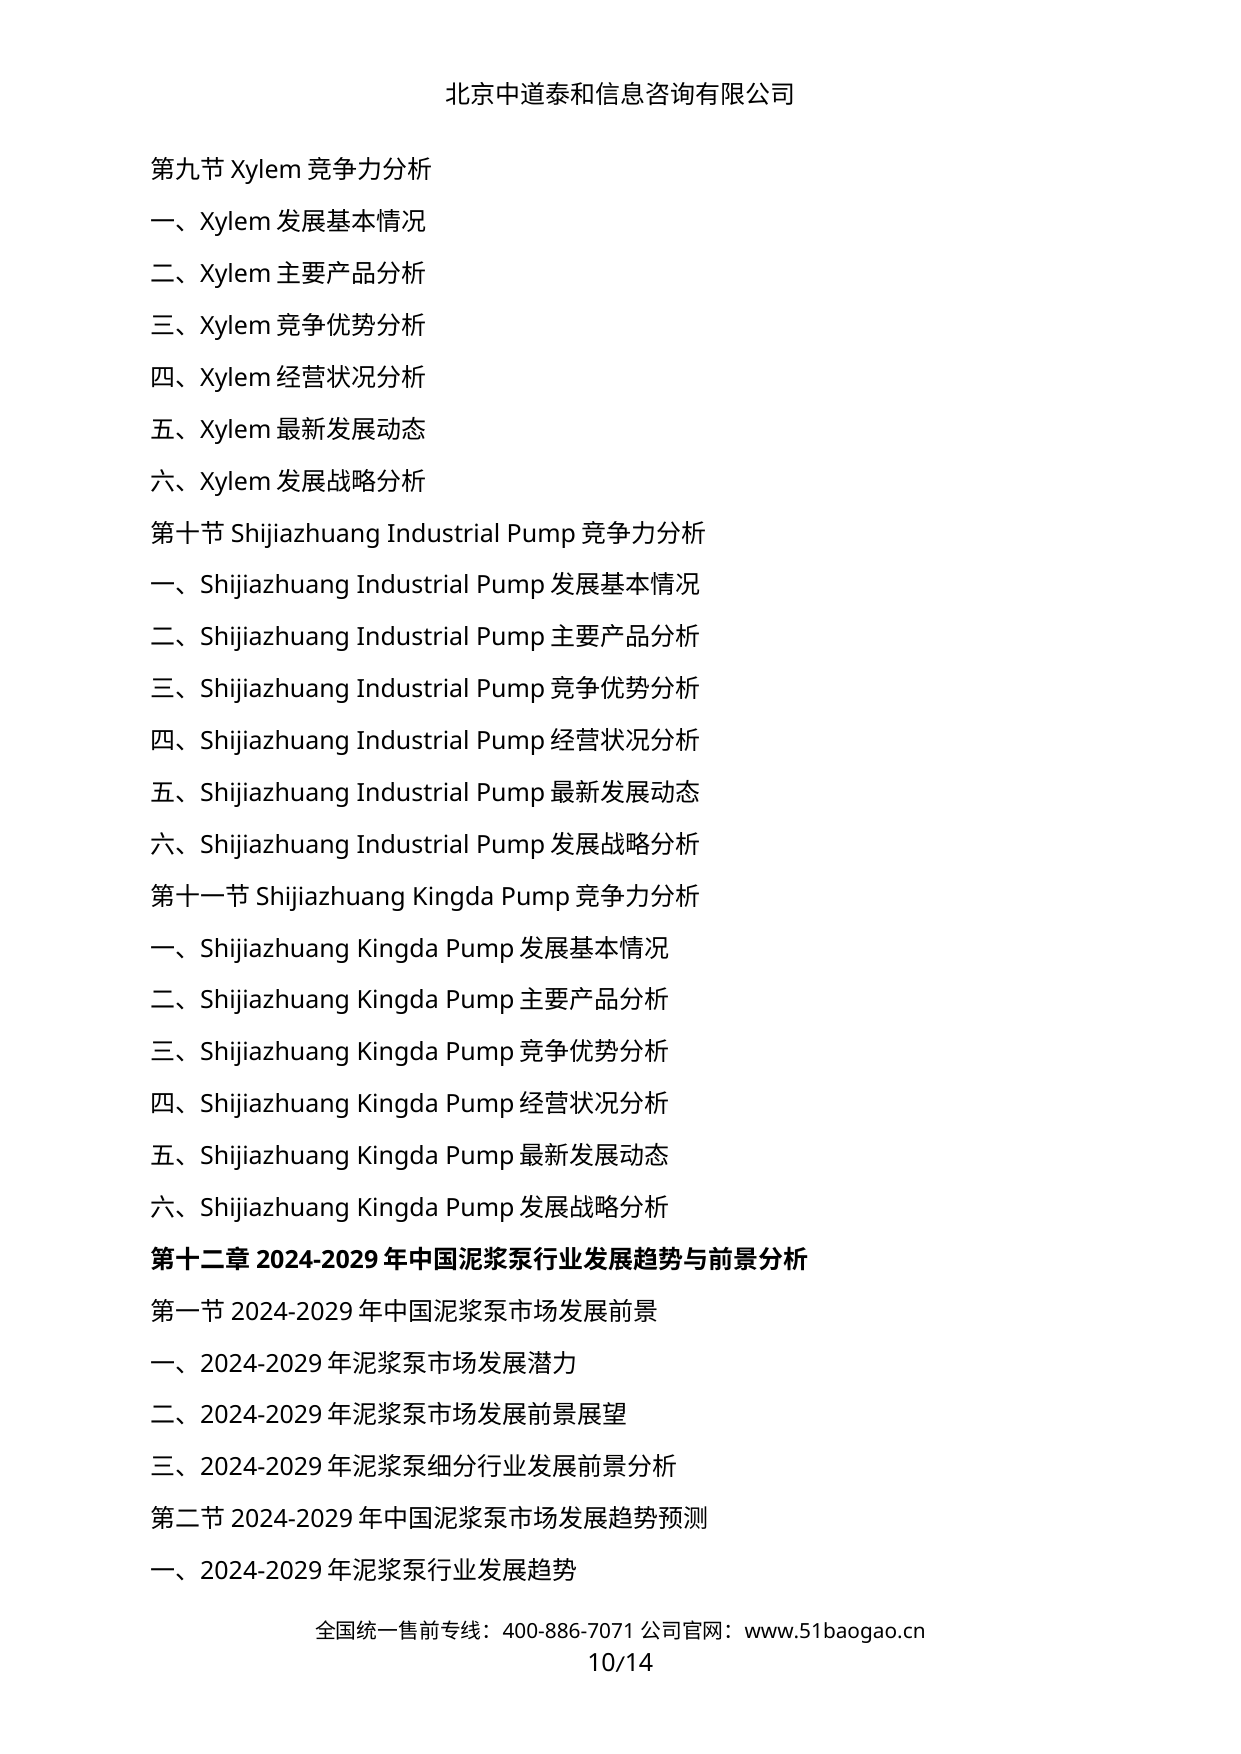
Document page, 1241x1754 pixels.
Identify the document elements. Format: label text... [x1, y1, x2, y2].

text 二、Shijiazhuang Industrial Pump主要产品分析 [150, 617, 1090, 653]
text 一、Shijiazhuang Industrial Pump发展基本情况 [150, 565, 1090, 601]
text 一、2024-2029年泥浆泵行业发展趋势 [150, 1551, 1090, 1587]
text 一、Xylem发展基本情况 [150, 202, 1090, 238]
text 第十二章 2024-2029年中国泥浆泵行业发展趋势与前景分析 [150, 1239, 1090, 1276]
text 六、Shijiazhuang Kingda Pump发展战略分析 [150, 1187, 1090, 1224]
text 第十节 Shijiazhuang Industrial Pump竞争力分析 [150, 513, 1090, 549]
text 二、Shijiazhuang Kingda Pump主要产品分析 [150, 980, 1090, 1016]
text 第九节 Xylem竞争力分析 [150, 150, 1090, 186]
text 第十一节 Shijiazhuang Kingda Pump竞争力分析 [150, 876, 1090, 912]
text 六、Xylem发展战略分析 [150, 461, 1090, 497]
text 一、2024-2029年泥浆泵市场发展潜力 [150, 1343, 1090, 1379]
text 二、2024-2029年泥浆泵市场发展前景展望 [150, 1395, 1090, 1431]
text 五、Shijiazhuang Kingda Pump最新发展动态 [150, 1136, 1090, 1172]
text 二、Xylem主要产品分析 [150, 254, 1090, 290]
text 三、Shijiazhuang Kingda Pump竞争优势分析 [150, 1032, 1090, 1068]
text 三、2024-2029年泥浆泵细分行业发展前景分析 [150, 1447, 1090, 1483]
text 三、Shijiazhuang Industrial Pump竞争优势分析 [150, 669, 1090, 705]
text 四、Shijiazhuang Kingda Pump经营状况分析 [150, 1084, 1090, 1120]
text 五、Xylem最新发展动态 [150, 409, 1090, 446]
text 三、Xylem竞争优势分析 [150, 306, 1090, 342]
text 一、Shijiazhuang Kingda Pump发展基本情况 [150, 928, 1090, 964]
text 第一节 2024-2029年中国泥浆泵市场发展前景 [150, 1291, 1090, 1327]
text 第二节 2024-2029年中国泥浆泵市场发展趋势预测 [150, 1499, 1090, 1535]
text 六、Shijiazhuang Industrial Pump发展战略分析 [150, 824, 1090, 861]
text 四、Shijiazhuang Industrial Pump经营状况分析 [150, 721, 1090, 757]
text 四、Xylem经营状况分析 [150, 357, 1090, 394]
text 五、Shijiazhuang Industrial Pump最新发展动态 [150, 772, 1090, 809]
